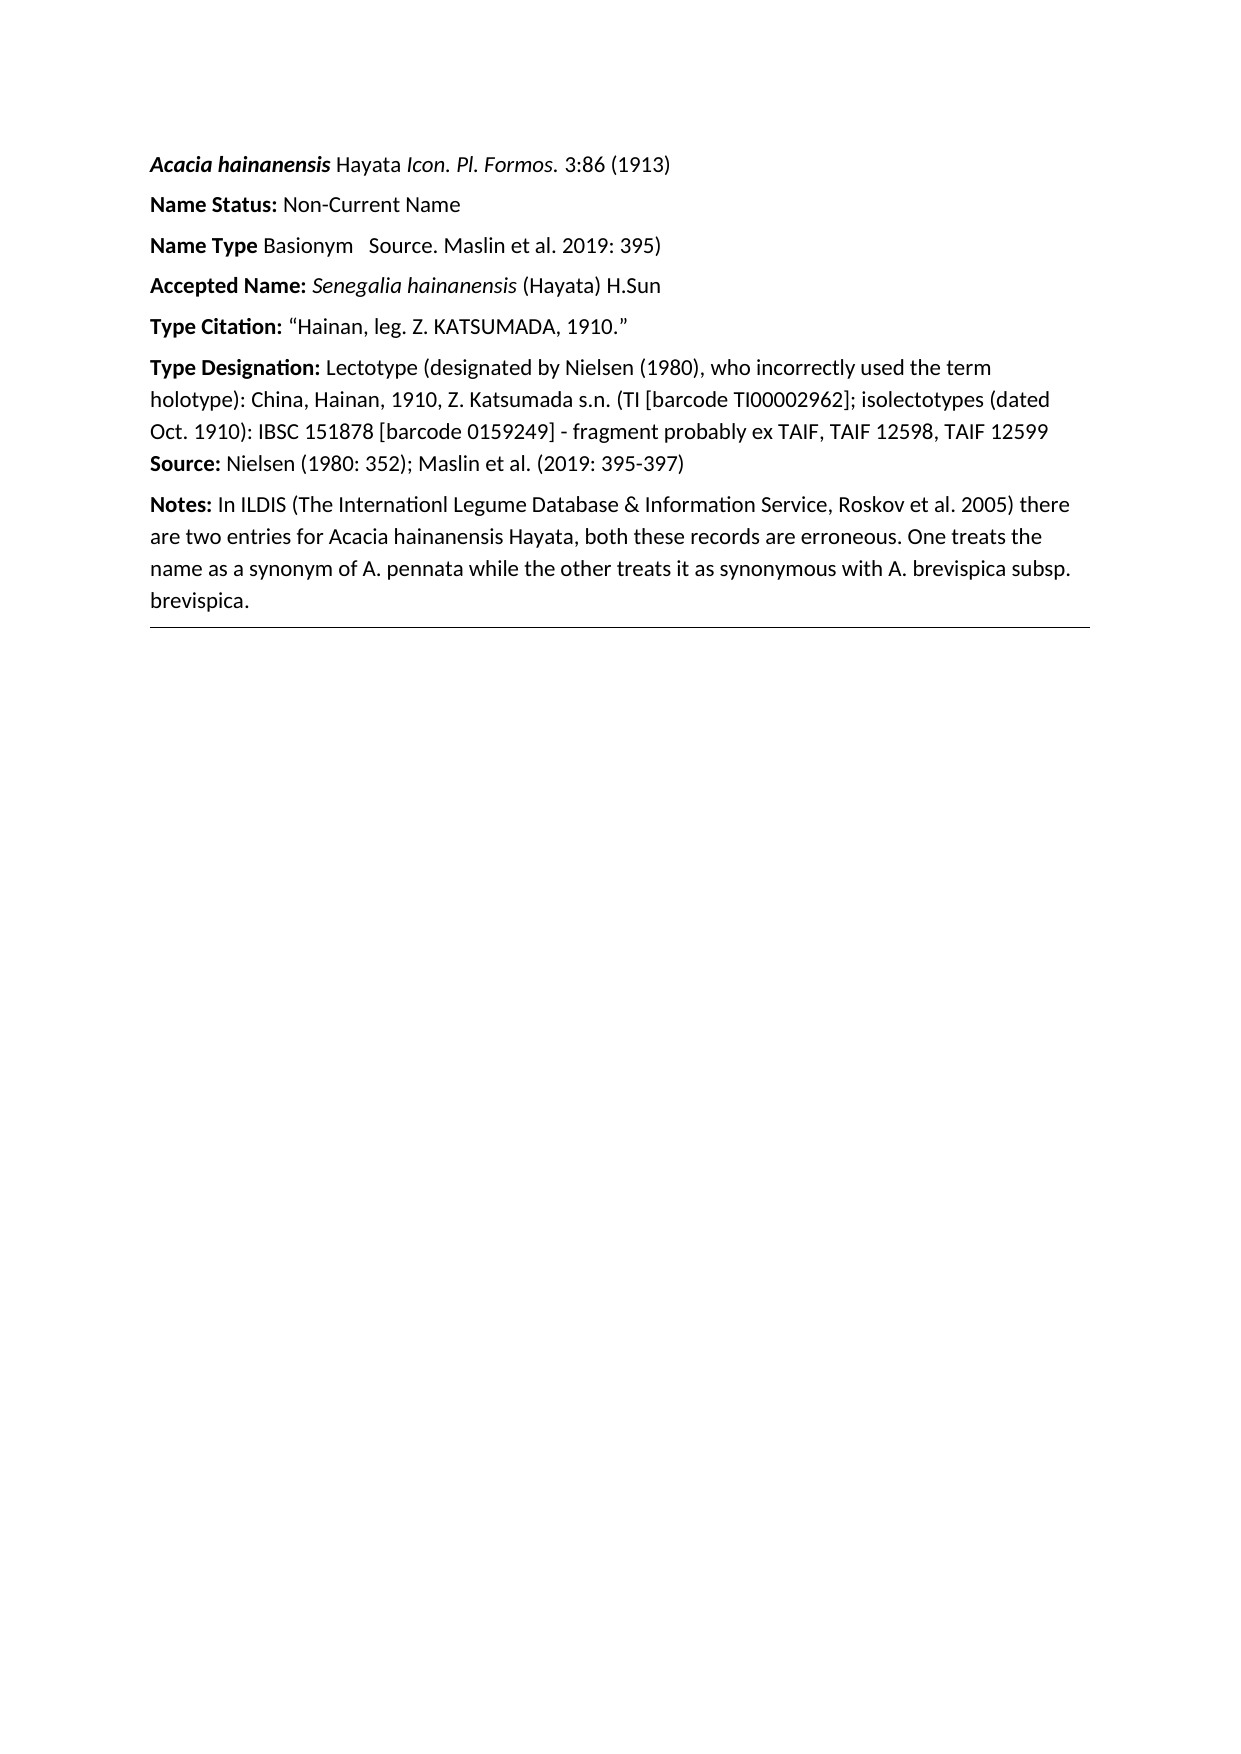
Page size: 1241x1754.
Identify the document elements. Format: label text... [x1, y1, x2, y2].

text Acacia hainanensis Hayata Icon. Pl. Formos. 3:86 (1913) [150, 150, 1090, 178]
text Type Citation: “Hainan, leg. Z. KATSUMADA, 1910.” [150, 312, 1090, 340]
text Type Designation: Lectotype (designated by Nielsen (1980), who incorrectly used the term holotype): China, Hainan, 1910, Z. Katsumada s.n. (TI [barcode TI00002962]; isolectotypes (dated Oct. 1910): IBSC 151878 [barcode 0159249] - fragment probably ex TAIF, TAIF 12598, TAIF 12599 Source: Nielsen (1980: 352); Maslin et al. (2019: 395-397) [150, 353, 1090, 477]
text Name Status: Non-Current Name [150, 191, 1090, 218]
text Accepted Name: Senegalia hainanensis (Hayata) H.Sun [150, 272, 1090, 299]
text Name Type Basionym Source. Maslin et al. 2019: 395) [150, 231, 1090, 259]
text Notes: In ILDIS (The Internationl Legume Database & Information Service, Roskov et al. 2005) there are two entries for Acacia hainanensis Hayata, both these records are erroneous. One treats the name as a synonym of A. pennata while the other treats it as synonymous with A. brevispica subsp. brevispica. [150, 490, 1090, 614]
